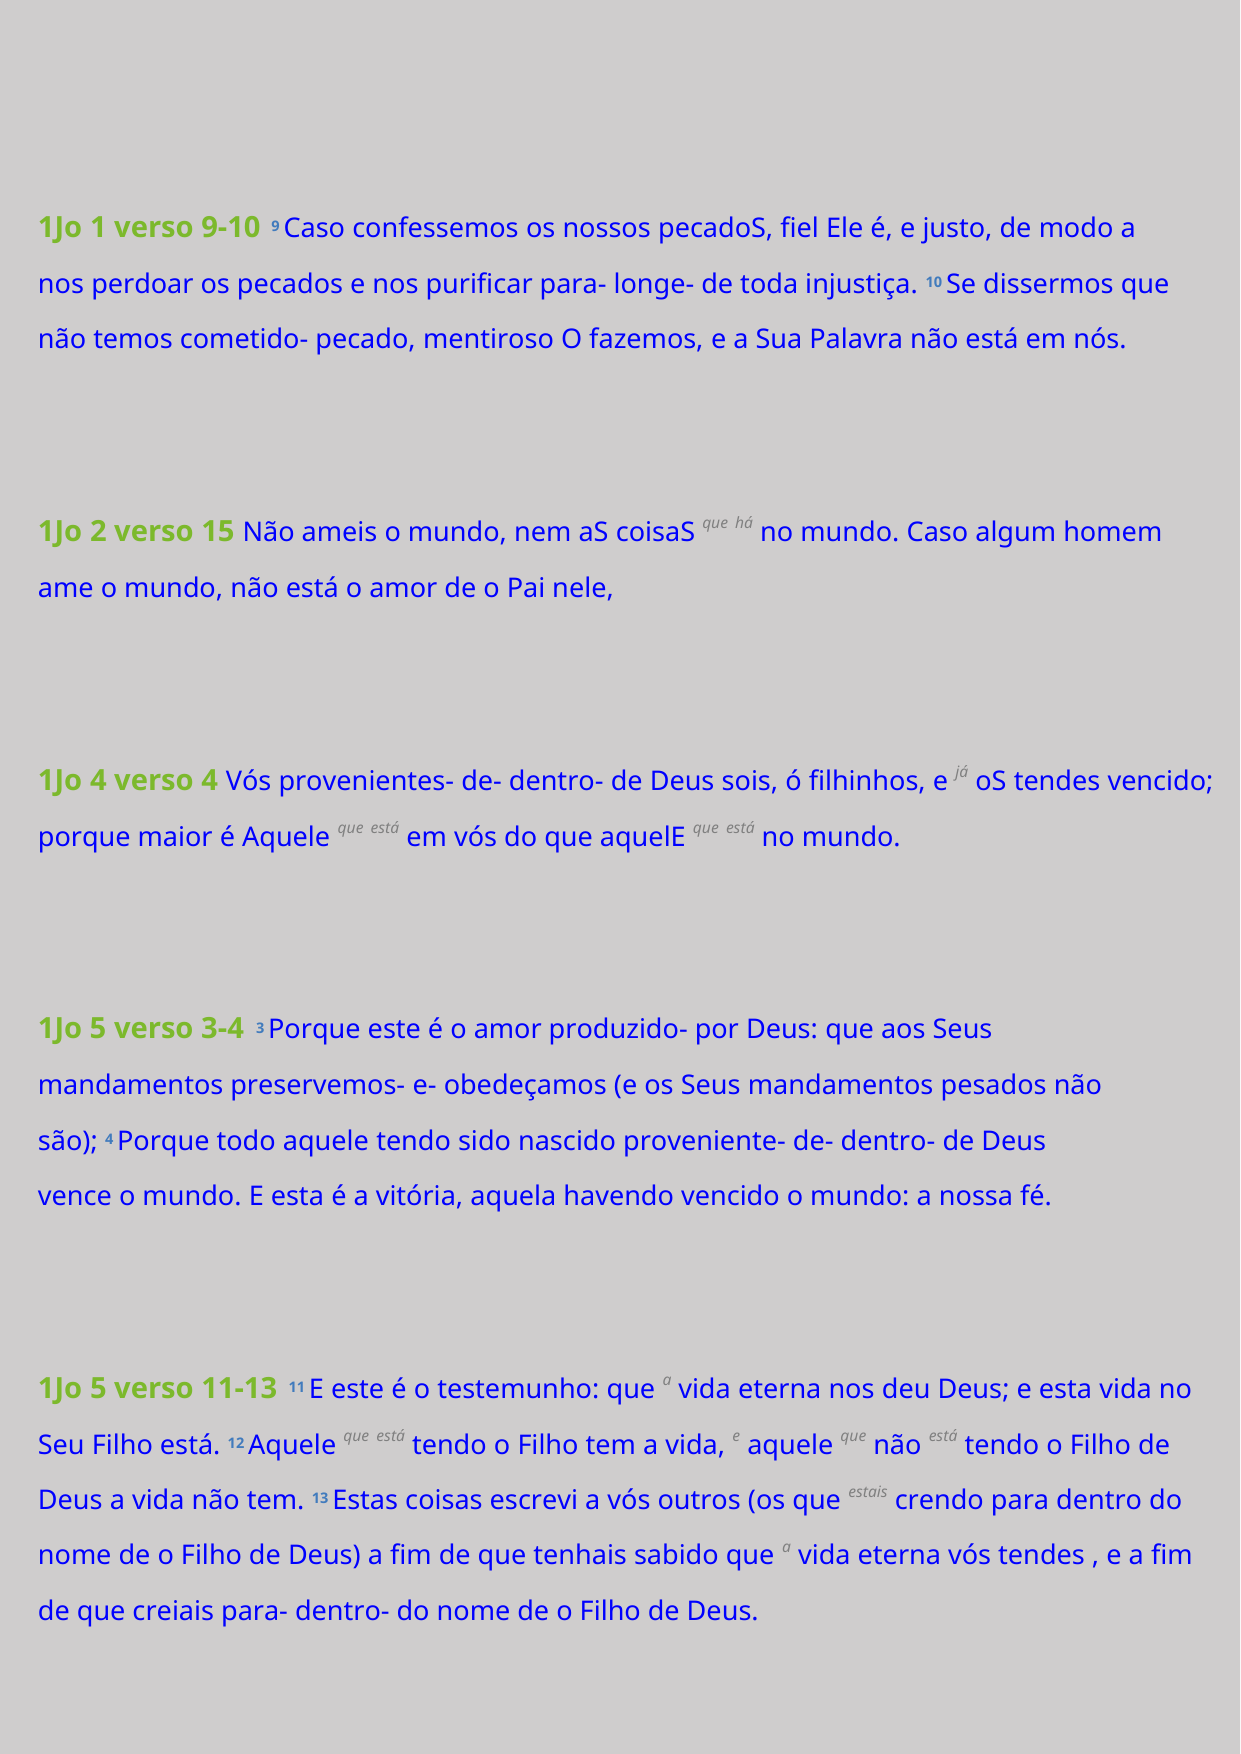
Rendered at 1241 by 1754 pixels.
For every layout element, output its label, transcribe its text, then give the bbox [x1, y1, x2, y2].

text 1Jo 5 verso 3-4 3 Porque este é o amor produzido- por Deus: que aos Seus mandamentos preservemos- e- obedeçamos (e os Seus mandamentos pesados não são); 4 Porque todo aquele tendo sido nascido proveniente- de- dentro- de Deus vence o mundo. E esta é a vitória, aquela havendo vencido o mundo: a nossa fé. [38, 1008, 1120, 1213]
text 1Jo 2 verso 15 Não ameis o mundo, nem aS coisaS que há no mundo. Caso algum homem ame o mundo, não está o amor de o Pai nele, [38, 510, 1193, 605]
text 1Jo 5 verso 11-13 11 E este é o testemunho: que a vida eterna nos deu Deus; e esta vida no Seu Filho está. 12 Aquele que está tendo o Filho tem a vida, e aquele que não está tendo o Filho de Deus a vida não tem. 13 Estas coisas escrevi a vós outros (os que estais crendo para dentro do nome de o Filho de Deus) a fim de que tenhais sabido que a vida eterna vós tendes , e a fim de que creiais para- dentro- do nome de o Filho de Deus. [38, 1367, 1197, 1628]
text 1Jo 4 verso 4 Vós provenientes- de- dentro- de Deus sois, ó filhinhos, e já oS tendes vencido; porque maior é Aquele que está em vós do que aquelE que está no mundo. [38, 759, 1215, 854]
text 1Jo 1 verso 9-10 9 Caso confessemos os nossos pecadoS, fiel Ele é, e justo, de modo a nos perdoar os pecados e nos purificar para- longe- de toda injustiça. 10 Se dissermos que não temos cometido- pecado, mentiroso O fazemos, e a Sua Palavra não está em nós. [38, 206, 1182, 356]
